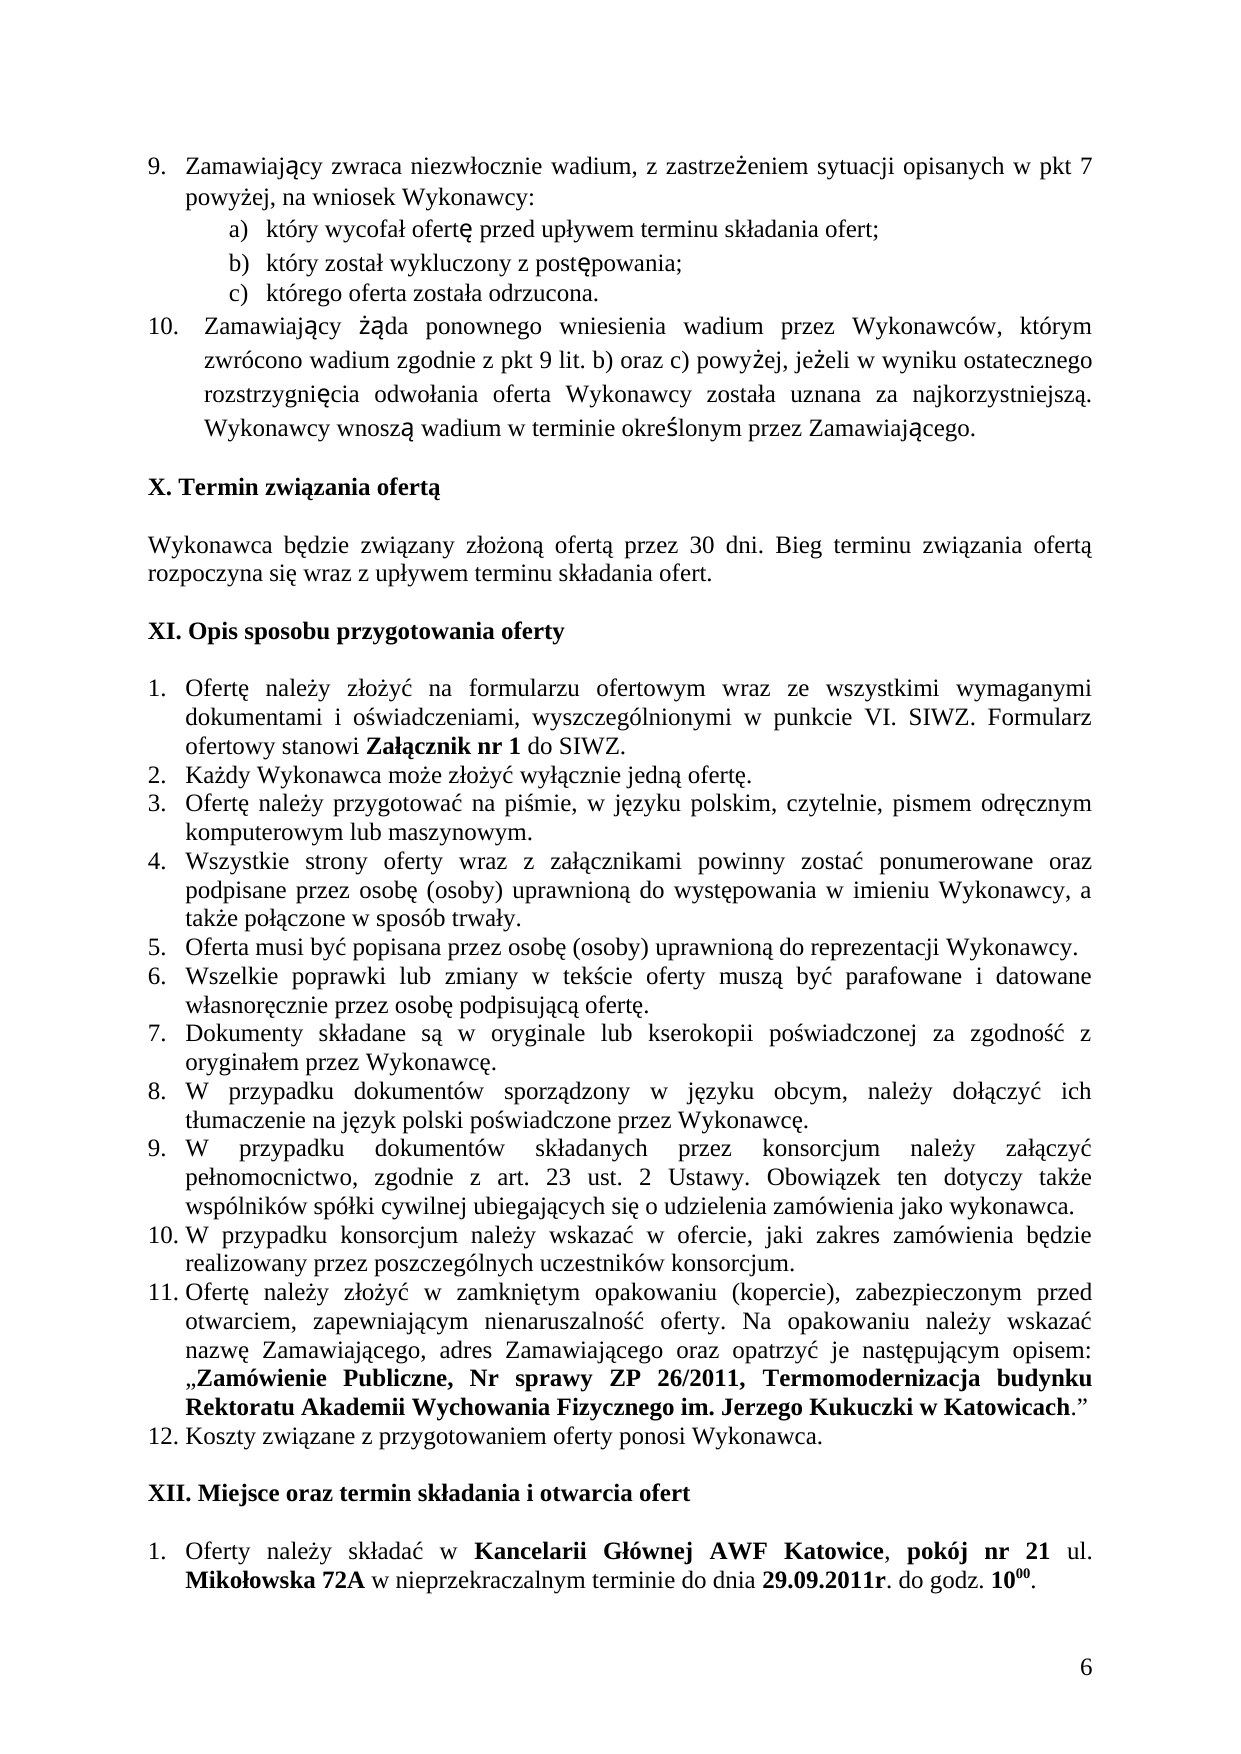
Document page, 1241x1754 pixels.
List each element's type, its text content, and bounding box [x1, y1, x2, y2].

list Oferta musi być popisana przez osobę (osoby) uprawnioną do reprezentacji Wykonawcy. [148, 932, 1093, 961]
list Ofertę należy przygotować na piśmie, w języku polskim, czytelnie, pismem odręcznym komputerowym lub maszynowym. [148, 788, 1093, 846]
list Oferty należy składać w Kancelarii Głównej AWF Katowice, pokój nr 21 ul. Mikołowska 72A w nieprzekraczalnym terminie do dnia 29.09.2011r. do godz. 1000. [148, 1536, 1093, 1593]
list Wszelkie poprawki lub zmiany w tekście oferty muszą być parafowane i datowane własnoręcznie przez osobę podpisującą ofertę. [148, 961, 1093, 1018]
list W przypadku dokumentów składanych przez konsorcjum należy załączyć pełnomocnictwo, zgodnie z art. 23 ust. 2 Ustawy. Obowiązek ten dotyczy także wspólników spółki cywilnej ubiegających się o udzielenia zamówienia jako wykonawca. [148, 1133, 1093, 1220]
list Ofertę należy złożyć w zamkniętym opakowaniu (kopercie), zabezpieczonym przed otwarciem, zapewniającym nienaruszalność oferty. Na opakowaniu należy wskazać nazwę Zamawiającego, adres Zamawiającego oraz opatrzyć je następującym opisem: „Zamówienie Publiczne, Nr sprawy ZP 26/2011, Termomodernizacja budynku Rektoratu Akademii Wychowania Fizycznego im. Jerzego Kukuczki w Katowicach.” [148, 1277, 1093, 1421]
text XII. Miejsce oraz termin składania i otwarcia ofert [148, 1478, 1093, 1507]
list Wszystkie strony oferty wraz z załącznikami powinny zostać ponumerowane oraz podpisane przez osobę (osoby) uprawnioną do występowania w imieniu Wykonawcy, a także połączone w sposób trwały. [148, 846, 1093, 932]
text XI. Opis sposobu przygotowania oferty [148, 616, 1093, 645]
list Zamawiający zwraca niezwłocznie wadium, z zastrzeżeniem sytuacji opisanych w pkt 7 powyżej, na wniosek Wykonawcy: [148, 148, 1093, 210]
list którego oferta została odrzucona. [229, 278, 1093, 307]
text Wykonawca będzie związany złożoną ofertą przez 30 dni. Bieg terminu związania ofertą rozpoczyna się wraz z upływem terminu składania ofert. [148, 530, 1093, 587]
text X. Termin związania ofertą [148, 472, 1093, 501]
list Koszty związane z przygotowaniem oferty ponosi Wykonawca. [148, 1421, 1093, 1450]
list Każdy Wykonawca może złożyć wyłącznie jedną ofertę. [148, 760, 1093, 788]
list W przypadku dokumentów sporządzony w języku obcym, należy dołączyć ich tłumaczenie na język polski poświadczone przez Wykonawcę. [148, 1076, 1093, 1133]
list Zamawiający żąda ponownego wniesienia wadium przez Wykonawców, którym zwrócono wadium zgodnie z pkt 9 lit. b) oraz c) powyżej, jeżeli w wyniku ostatecznego rozstrzygnięcia odwołania oferta Wykonawcy została uznana za najkorzystniejszą. Wykonawcy wnoszą wadium w terminie określonym przez Zamawiającego. [148, 307, 1093, 443]
list Dokumenty składane są w oryginale lub kserokopii poświadczonej za zgodność z oryginałem przez Wykonawcę. [148, 1018, 1093, 1076]
list który wycofał ofertę przed upływem terminu składania ofert; [229, 210, 1093, 244]
list Ofertę należy złożyć na formularzu ofertowym wraz ze wszystkimi wymaganymi dokumentami i oświadczeniami, wyszczególnionymi w punkcie VI. SIWZ. Formularz ofertowy stanowi Załącznik nr 1 do SIWZ. [148, 673, 1093, 760]
list który został wykluczony z postępowania; [229, 244, 1093, 278]
list W przypadku konsorcjum należy wskazać w ofercie, jaki zakres zamówienia będzie realizowany przez poszczególnych uczestników konsorcjum. [148, 1220, 1093, 1277]
